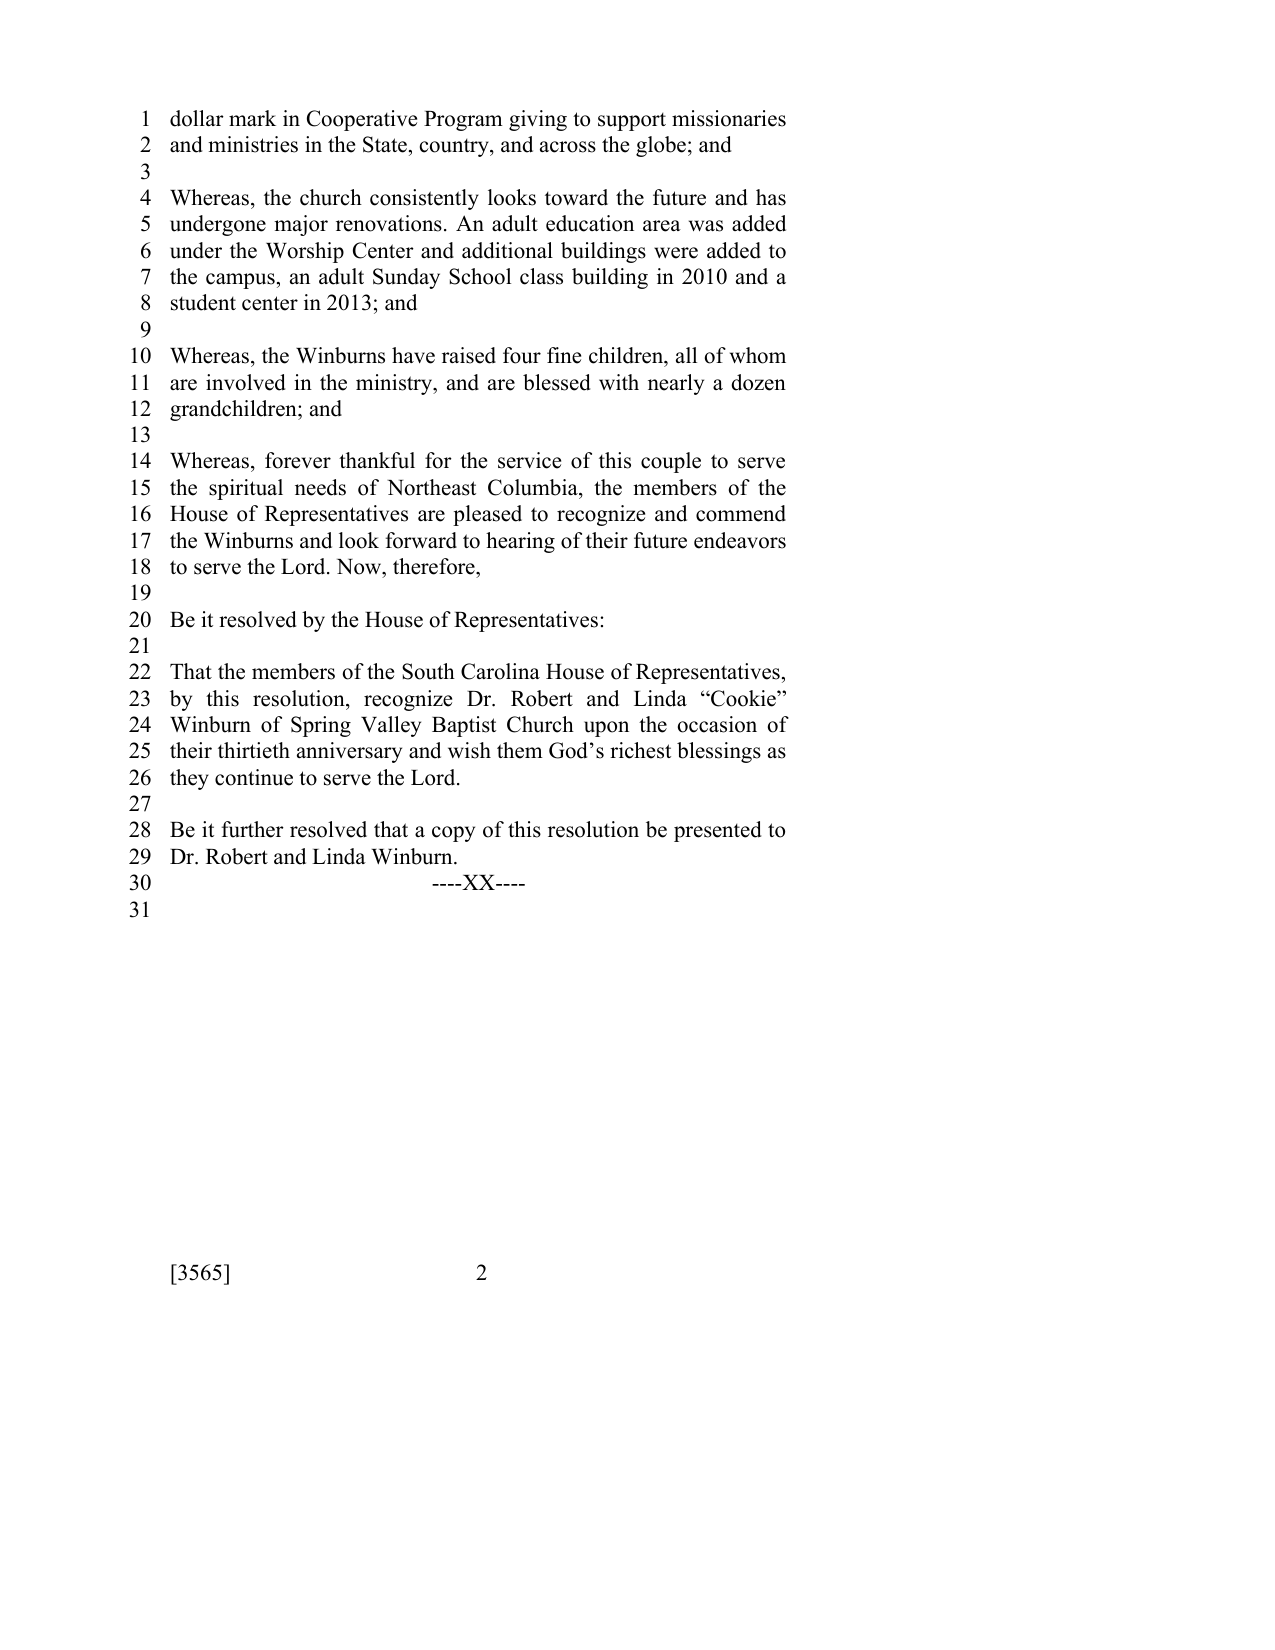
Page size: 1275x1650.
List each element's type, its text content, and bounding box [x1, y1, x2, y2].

text That the members of the South Carolina House of Representatives, by this resolution, recognize Dr. Robert and Linda “Cookie” Winburn of Spring Valley Baptist Church upon the occasion of their thirtieth anniversary and wish them God’s richest blessings as they continue to serve the Lord. [169, 658, 787, 790]
text Whereas, the church consistently looks toward the future and has undergone major renovations. An adult education area was added under the Worship Center and additional buildings were added to the campus, an adult Sunday School class building in 2010 and a student center in 2013; and [169, 184, 787, 316]
text Whereas, the Winburns have raised four fine children, all of whom are involved in the ministry, and are blessed with nearly a dozen grandchildren; and [169, 342, 787, 421]
text Whereas, forever thankful for the service of this couple to serve the spiritual needs of Northeast Columbia, the members of the House of Representatives are pleased to recognize and commend the Winburns and look forward to hearing of their future endeavors to serve the Lord. Now, therefore, [169, 448, 787, 579]
text ----XX---- [169, 869, 787, 896]
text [169, 105, 787, 158]
text Be it further resolved that a copy of this resolution be presented to Dr. Robert and Linda Winburn. [169, 817, 787, 869]
text Be it resolved by the House of Representatives: [169, 606, 787, 632]
